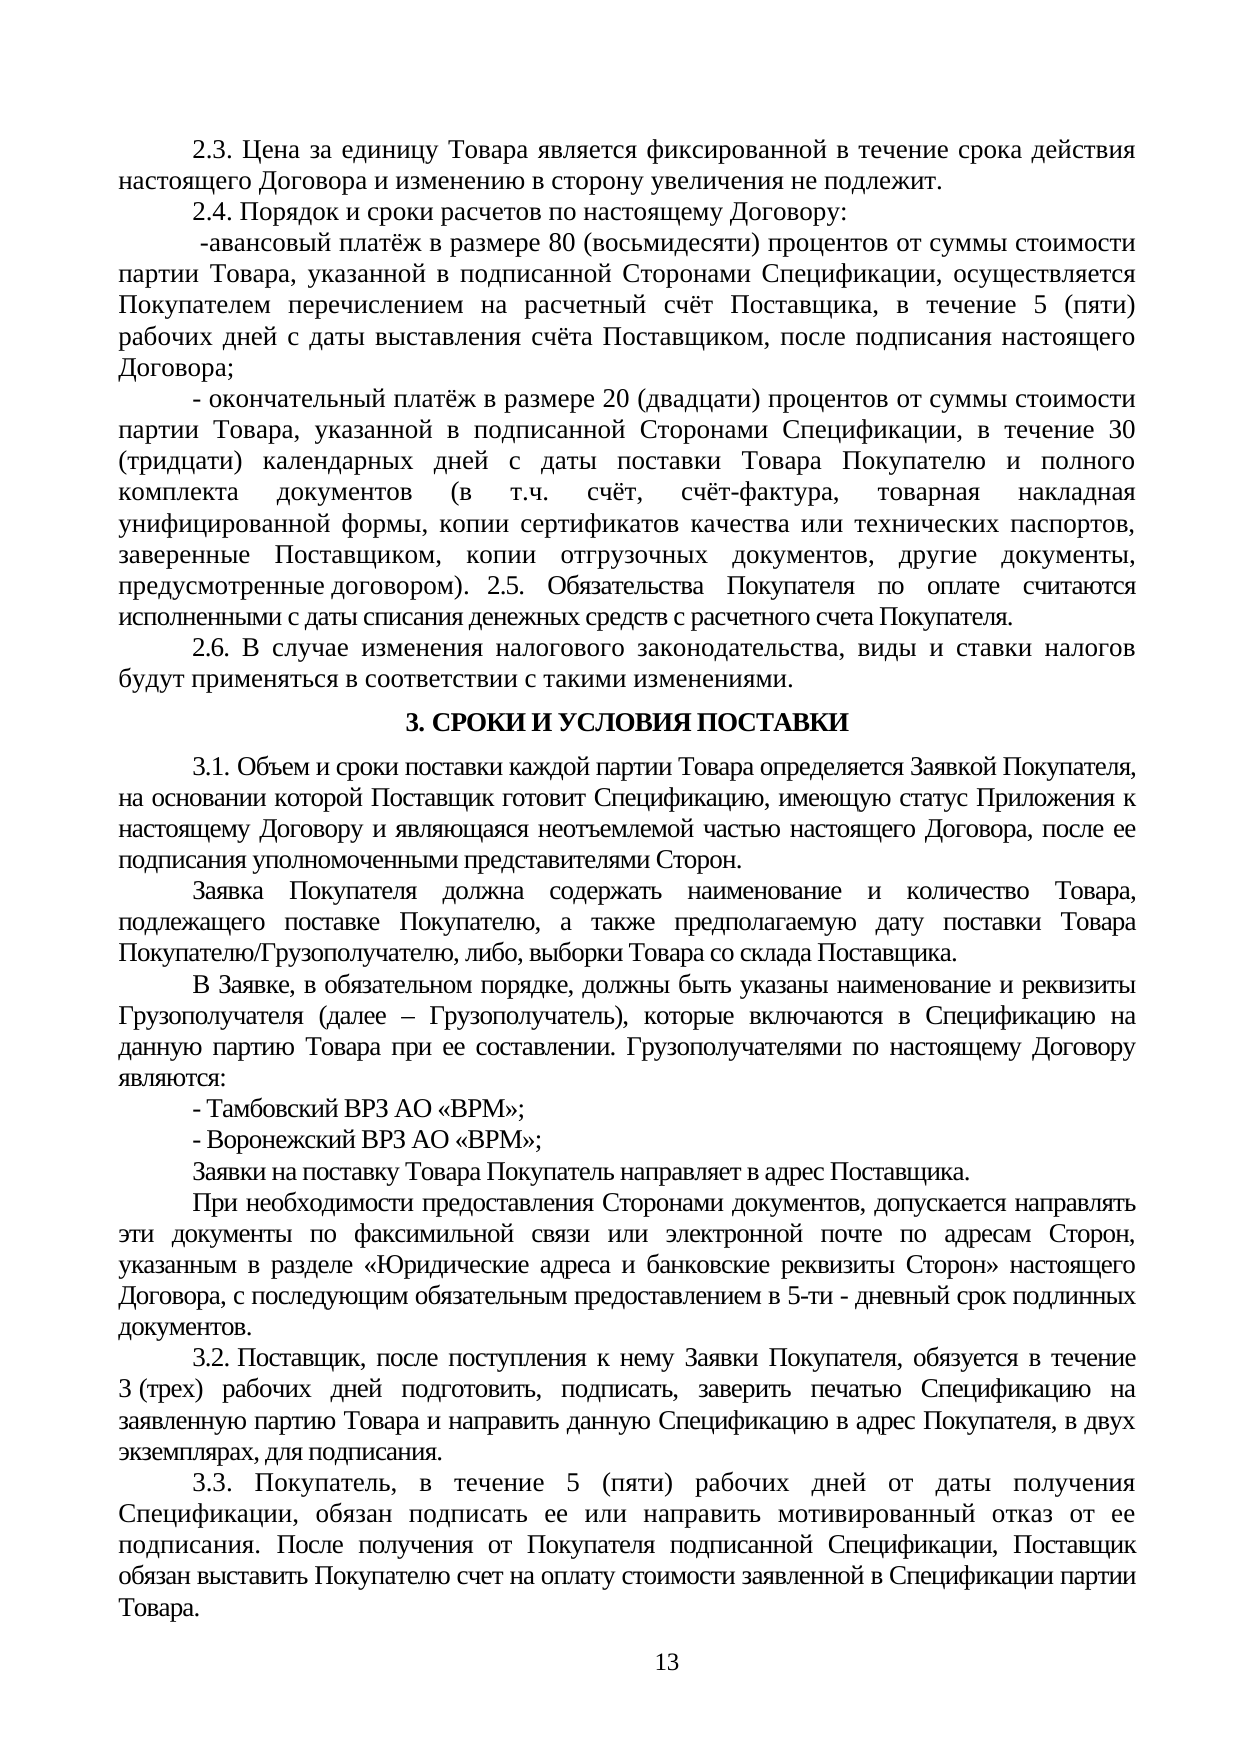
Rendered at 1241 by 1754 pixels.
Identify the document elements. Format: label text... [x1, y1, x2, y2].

text При необходимости предоставления Сторонами документов, допускается направлять эти документы по факсимильной связи или электронной почте по адресам Сторон, указанным в разделе «Юридические адреса и банковские реквизиты Сторон» настоящего Договора, с последующим обязательным предоставлением в 5-ти - дневный срок подлинных документов. [118, 1186, 1137, 1341]
text Заявки на поставку Товара Покупатель направляет в адрес Поставщика. [118, 1154, 1137, 1186]
text Заявка Покупателя должна содержать наименование и количество Товара, подлежащего поставке Покупателю, а также предполагаемую дату поставки Товара Покупателю/Грузополучателю, либо, выборки Товара со склада Поставщика. [118, 874, 1137, 968]
text -авансовый платёж в размере 80 (восьмидесяти) процентов от суммы стоимости партии Товара, указанной в подписанной Сторонами Спецификации, осуществляется Покупателем перечислением на расчетный счёт Поставщика, в течение 5 (пяти) рабочих дней с даты выставления счёта Поставщиком, после подписания настоящего Договора; [118, 226, 1137, 382]
text 3.3. Покупатель, в течение 5 (пяти) рабочих дней от даты получения Спецификации, обязан подписать ее или направить мотивированный отказ от ее подписания. После получения от Покупателя подписанной Спецификации, Поставщик обязан выставить Покупателю счет на оплату стоимости заявленной в Спецификации партии Товара. [118, 1466, 1137, 1622]
text - Воронежский ВРЗ АО «ВРМ»; [118, 1123, 1137, 1154]
text 3. СРОКИ И УСЛОВИЯ ПОСТАВКИ [118, 706, 1137, 737]
text - Тамбовский ВРЗ АО «ВРМ»; [118, 1092, 1137, 1123]
text 2.6. В случае изменения налогового законодательства, виды и ставки налогов будут применяться в соответствии с такими изменениями. [118, 631, 1137, 693]
text В Заявке, в обязательном порядке, должны быть указаны наименование и реквизиты Грузополучателя (далее – Грузополучатель), которые включаются в Спецификацию на данную партию Товара при ее составлении. Грузополучателями по настоящему Договору являются: [118, 968, 1137, 1092]
text - окончательный платёж в размере 20 (двадцати) процентов от суммы стоимости партии Товара, указанной в подписанной Сторонами Спецификации, в течение 30 (тридцати) календарных дней с даты поставки Товара Покупателю и полного комплекта документов (в т.ч. счёт, счёт-фактура, товарная накладная унифицированной формы, копии сертификатов качества или технических паспортов, заверенные Поставщиком, копии отгрузочных документов, другие документы, предусмотренные договором). 2.5. Обязательства Покупателя по оплате считаются исполненными с даты списания денежных средств с расчетного счета Покупателя. [118, 382, 1137, 631]
text 2.4. Порядок и сроки расчетов по настоящему Договору: [118, 195, 1137, 226]
text 3.2. Поставщик, после поступления к нему Заявки Покупателя, обязуется в течение 3 (трех) рабочих дней подготовить, подписать, заверить печатью Спецификацию на заявленную партию Товара и направить данную Спецификацию в адрес Покупателя, в двух экземплярах, для подписания. [118, 1341, 1137, 1466]
text 3.1. Объем и сроки поставки каждой партии Товара определяется Заявкой Покупателя, на основании которой Поставщик готовит Спецификацию, имеющую статус Приложения к настоящему Договору и являющаяся неотъемлемой частью настоящего Договора, после ее подписания уполномоченными представителями Сторон. [118, 750, 1137, 874]
text 2.3. Цена за единицу Товара является фиксированной в течение срока действия настоящего Договора и изменению в сторону увеличения не подлежит. [118, 133, 1137, 195]
